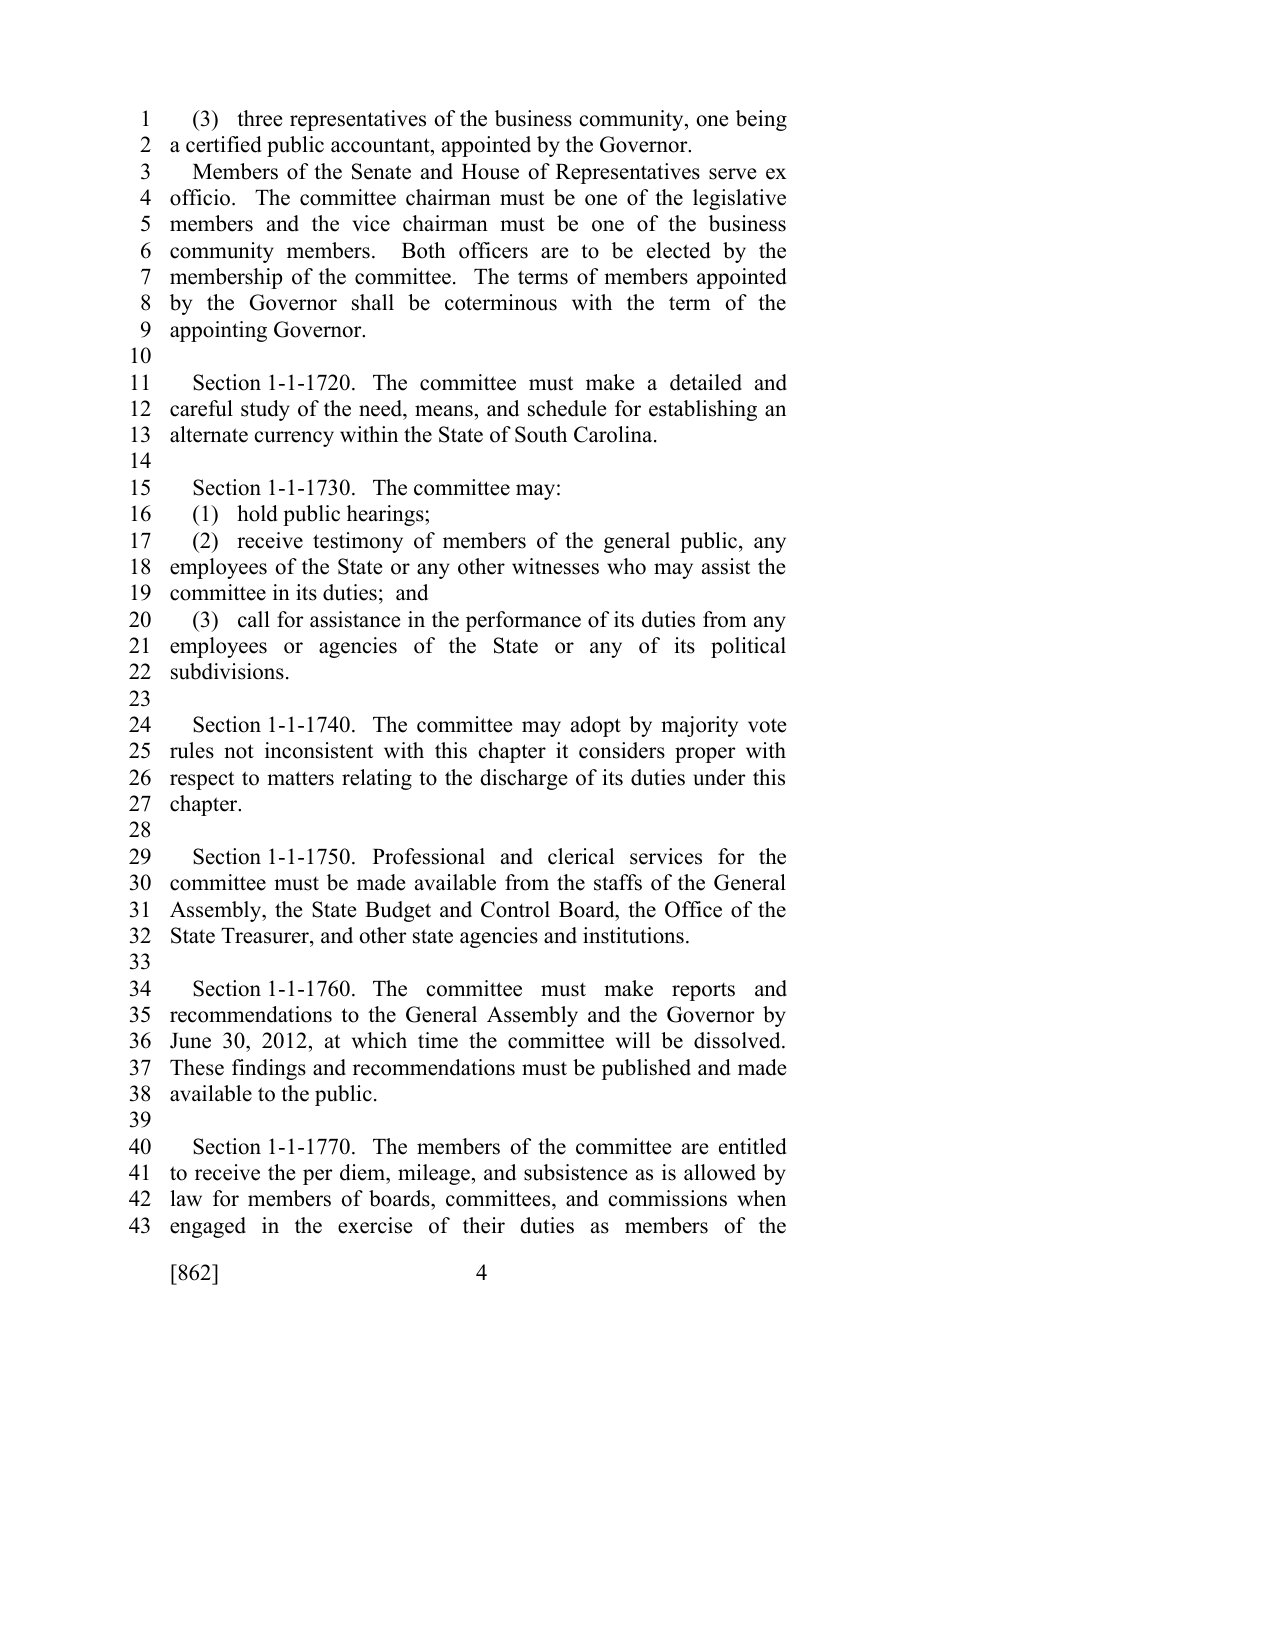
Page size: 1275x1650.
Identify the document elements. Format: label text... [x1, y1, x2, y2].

text Section 1-1-1730. The committee may: [169, 474, 787, 500]
text (2) receive testimony of members of the general public, any employees of the State or any other witnesses who may assist the committee in its duties; and [169, 527, 787, 606]
text Members of the Senate and House of Representatives serve ex officio. The committee chairman must be one of the legislative members and the vice chairman must be one of the business community members. Both officers are to be elected by the membership of the committee. The terms of members appointed by the Governor shall be coterminous with the term of the appointing Governor. [169, 158, 787, 342]
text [169, 1133, 787, 1238]
text (3) call for assistance in the performance of its duties from any employees or agencies of the State or any of its political subdivisions. [169, 606, 787, 685]
text (3) three representatives of the business community, one being a certified public accountant, appointed by the Governor. [169, 105, 787, 158]
text (1) hold public hearings; [169, 500, 787, 527]
text Section 1-1-1720. The committee must make a detailed and careful study of the need, means, and schedule for establishing an alternate currency within the State of South Carolina. [169, 368, 787, 448]
text Section 1-1-1740. The committee may adopt by majority vote rules not inconsistent with this chapter it considers proper with respect to matters relating to the discharge of its duties under this chapter. [169, 711, 787, 817]
text Section 1-1-1760. The committee must make reports and recommendations to the General Assembly and the Governor by June 30, 2012, at which time the committee will be dissolved. These findings and recommendations must be published and made available to the public. [169, 975, 787, 1106]
text Section 1-1-1750. Professional and clerical services for the committee must be made available from the staffs of the General Assembly, the State Budget and Control Board, the Office of the State Treasurer, and other state agencies and institutions. [169, 843, 787, 948]
